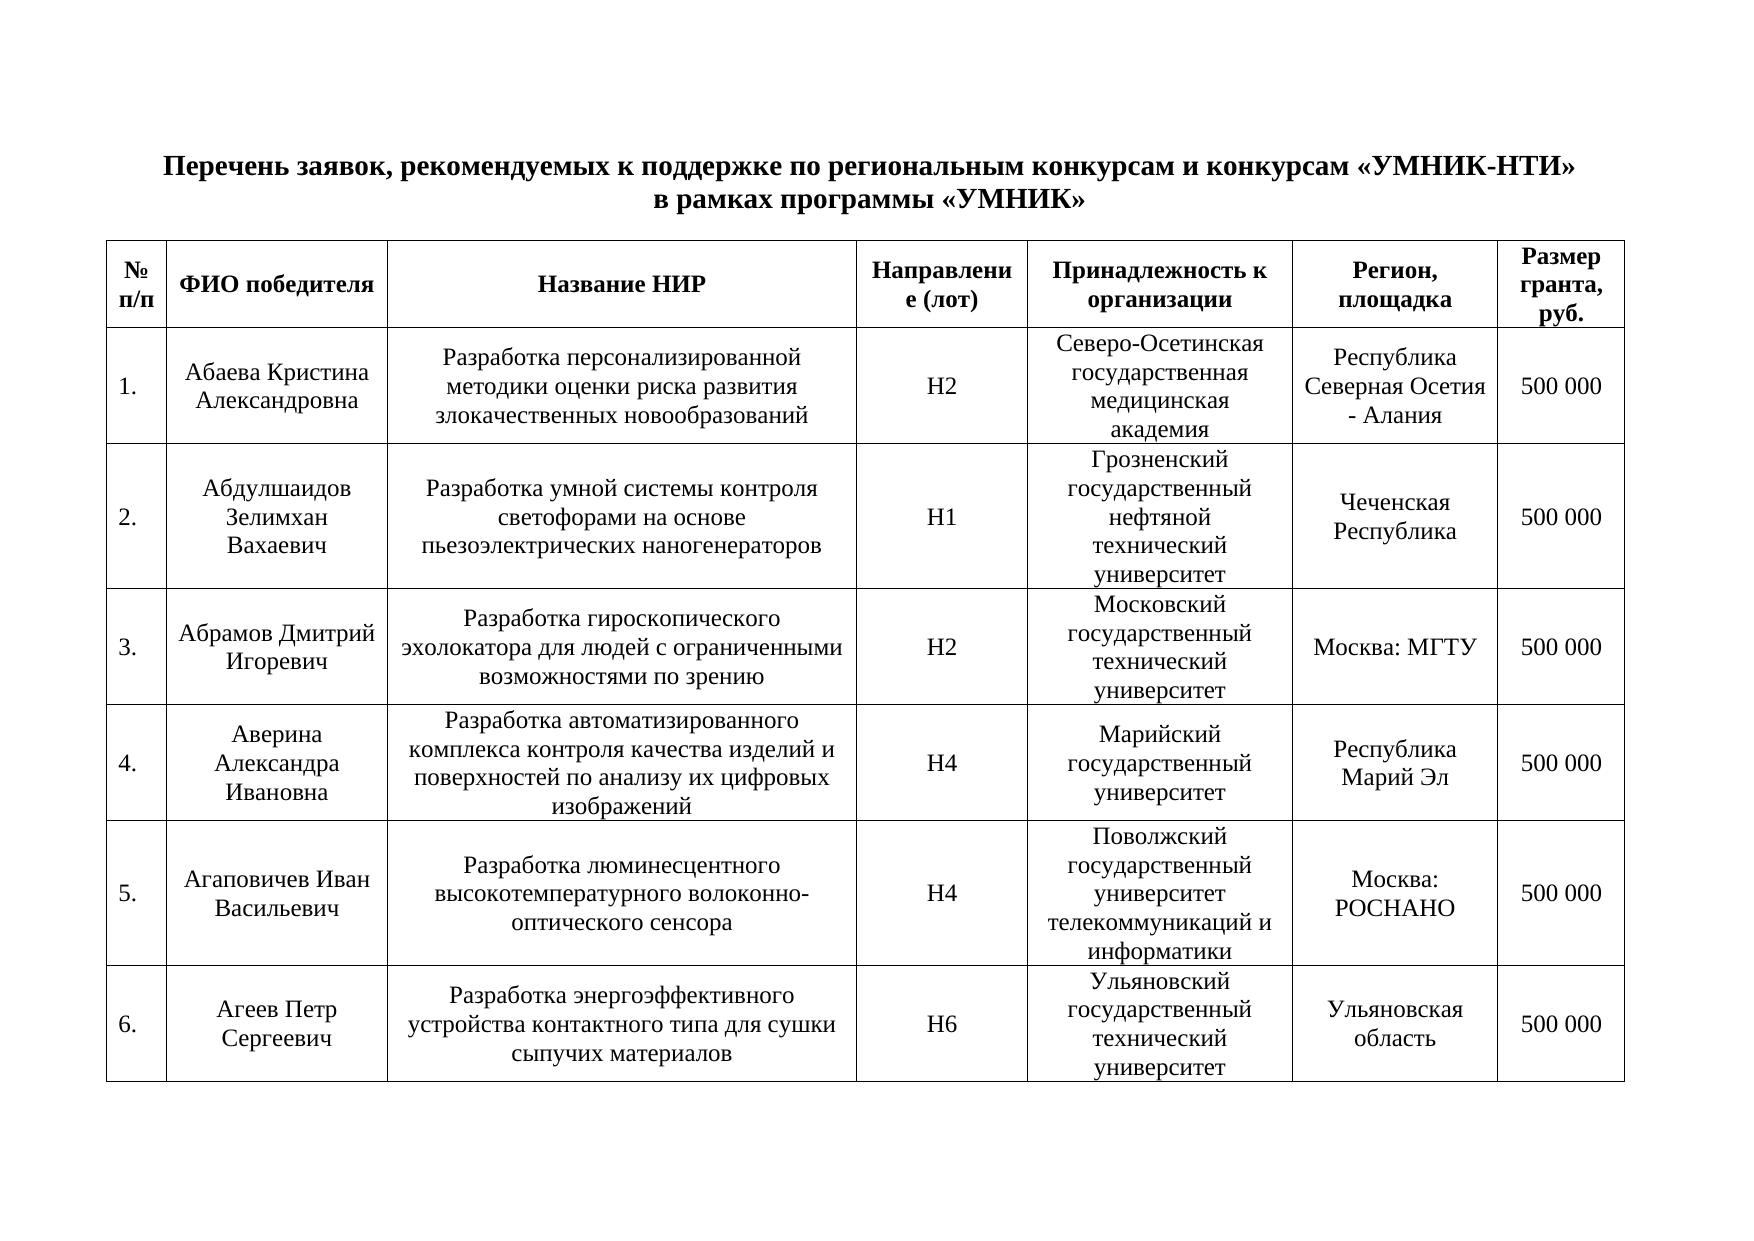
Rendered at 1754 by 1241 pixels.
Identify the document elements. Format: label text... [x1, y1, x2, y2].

table_cell [107, 821, 166, 965]
table_cell Ульяновский государственный технический университет [1028, 966, 1292, 1081]
table_cell Абрамов Дмитрий Игоревич [167, 589, 387, 704]
table_cell Абаева Кристина Александровна [167, 328, 387, 443]
table_cell Москва: МГТУ [1293, 589, 1497, 704]
table_header Название НИР [388, 241, 856, 327]
table_cell Агаповичев Иван Васильевич [167, 821, 387, 965]
table_cell 500 000 [1498, 328, 1624, 443]
table_cell Грозненский государственный нефтяной технический университет [1028, 444, 1292, 588]
table_cell 500 000 [1498, 589, 1624, 704]
table_cell 500 000 [1498, 444, 1624, 588]
table_cell Разработка персонализированной методики оценки риска развития злокачественных новообразований [388, 328, 856, 443]
table_cell Н6 [857, 966, 1027, 1081]
table_cell Северо-Осетинская государственная медицинская академия [1028, 328, 1292, 443]
text Перечень заявок, рекомендуемых к поддержке по региональным конкурсам и конкурсам «УМНИК-НТИ» в рамках программы «УМНИК» [103, 148, 1636, 215]
table_cell [107, 966, 166, 1081]
table_cell Разработка энергоэффективного устройства контактного типа для сушки сыпучих материалов [388, 966, 856, 1081]
table_header Направление (лот) [857, 241, 1027, 327]
table_cell Разработка люминесцентного высокотемпературного волоконно-оптического сенсора [388, 821, 856, 965]
table_cell Республика Северная Осетия - Алания [1293, 328, 1497, 443]
table_cell Марийский государственный университет [1028, 705, 1292, 820]
table_cell Чеченская Республика [1293, 444, 1497, 588]
table_cell Разработка умной системы контроля светофорами на основе пьезоэлектрических наногенераторов [388, 444, 856, 588]
table_header № п/п [107, 241, 166, 327]
table_cell [107, 328, 166, 443]
table_header Размер гранта, руб. [1498, 241, 1624, 327]
table_cell Московский государственный технический университет [1028, 589, 1292, 704]
table_cell Н2 [857, 589, 1027, 704]
table_cell Разработка гироскопического эхолокатора для людей с ограниченными возможностями по зрению [388, 589, 856, 704]
table_cell Агеев Петр Сергеевич [167, 966, 387, 1081]
table_cell Н4 [857, 821, 1027, 965]
table_cell 500 000 [1498, 966, 1624, 1081]
table_cell Ульяновская область [1293, 966, 1497, 1081]
table_cell Поволжский государственный университет телекоммуникаций и информатики [1028, 821, 1292, 965]
table_cell Абдулшаидов Зелимхан Вахаевич [167, 444, 387, 588]
table_cell Н2 [857, 328, 1027, 443]
table_cell Республика Марий Эл [1293, 705, 1497, 820]
table_cell Н1 [857, 444, 1027, 588]
table_cell Аверина Александра Ивановна [167, 705, 387, 820]
table_cell [107, 705, 166, 820]
table_cell Москва: РОСНАНО [1293, 821, 1497, 965]
table_cell Н4 [857, 705, 1027, 820]
table_cell 500 000 [1498, 821, 1624, 965]
table_header Принадлежность к организации [1028, 241, 1292, 327]
table_header ФИО победителя [167, 241, 387, 327]
table_header Регион, площадка [1293, 241, 1497, 327]
table_cell Разработка автоматизированного комплекса контроля качества изделий и поверхностей по анализу их цифровых изображений [388, 705, 856, 820]
table_cell 500 000 [1498, 705, 1624, 820]
table_cell [107, 589, 166, 704]
table_cell [107, 444, 166, 588]
